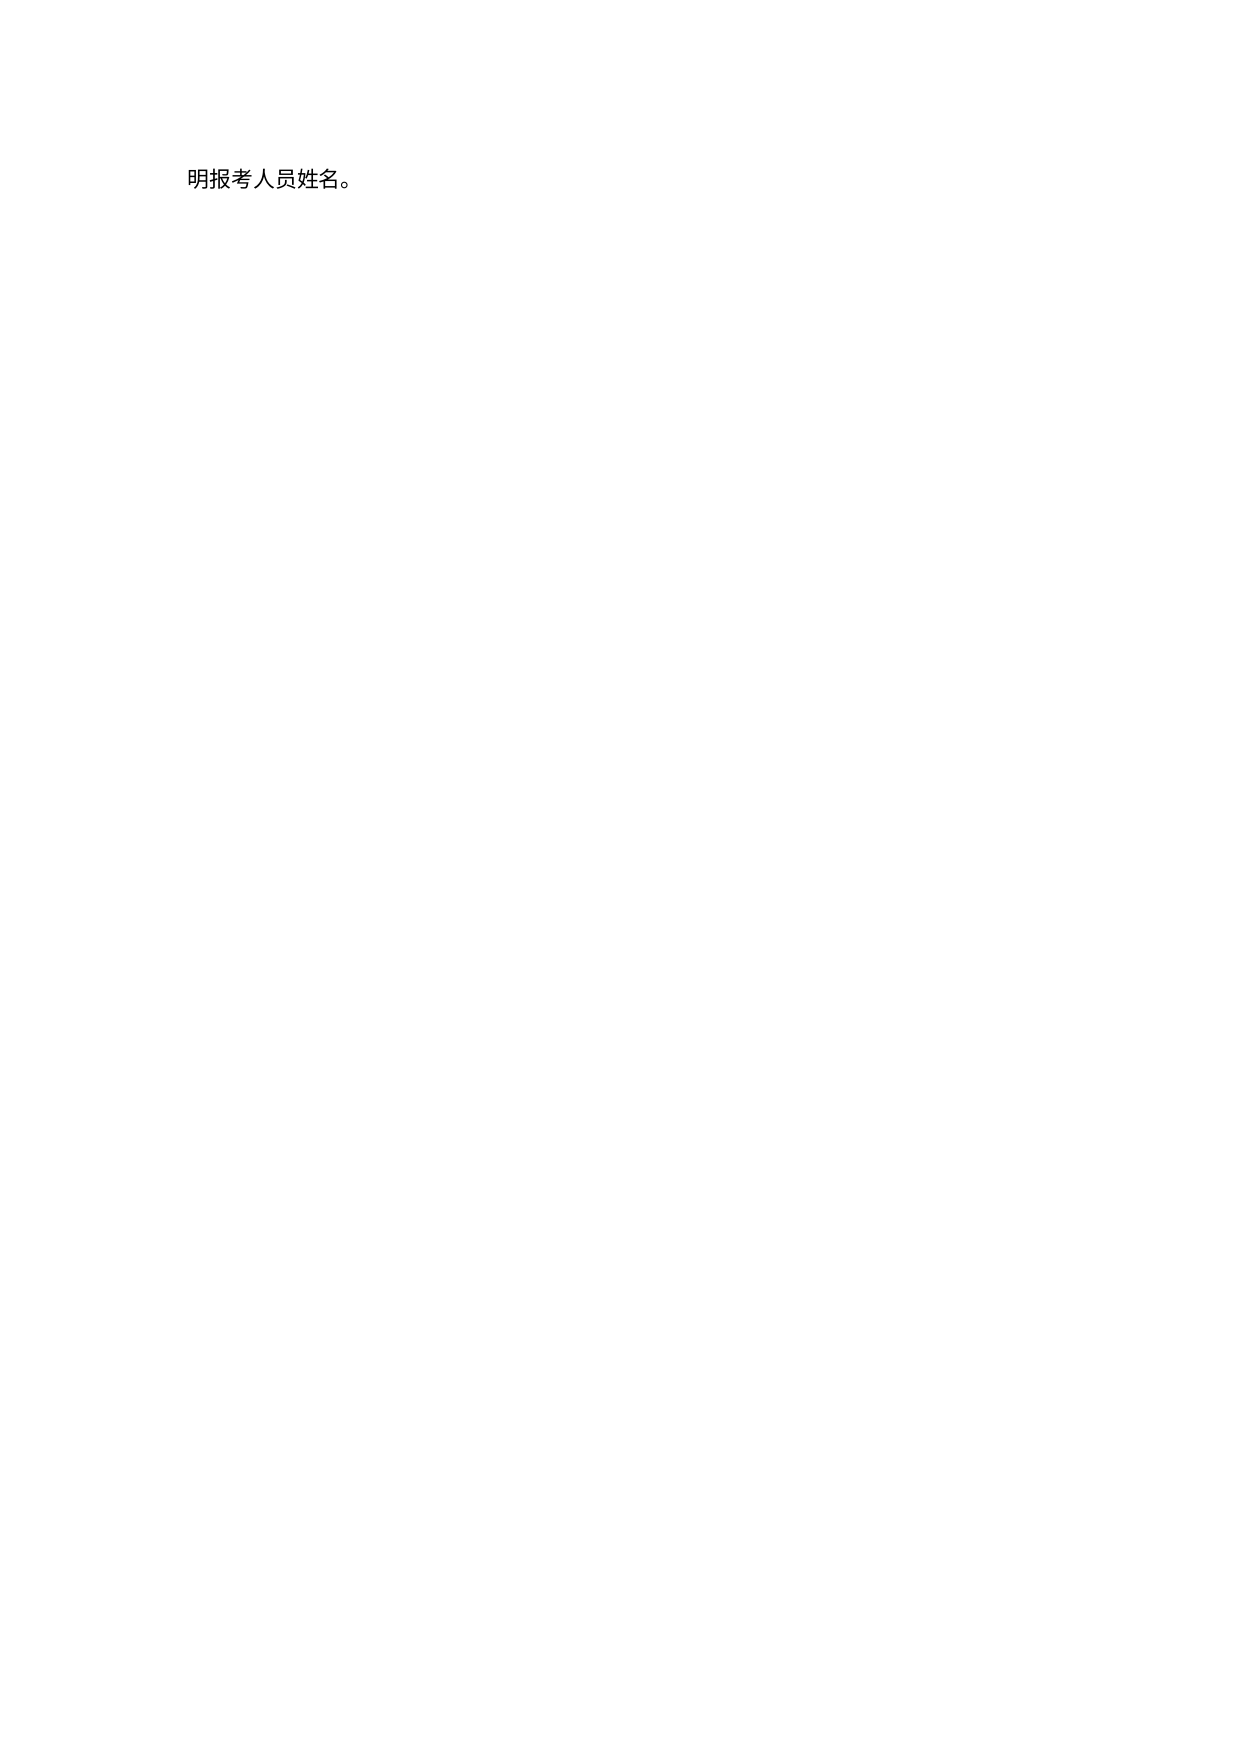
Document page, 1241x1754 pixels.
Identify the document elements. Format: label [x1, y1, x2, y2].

text [187, 162, 1053, 194]
